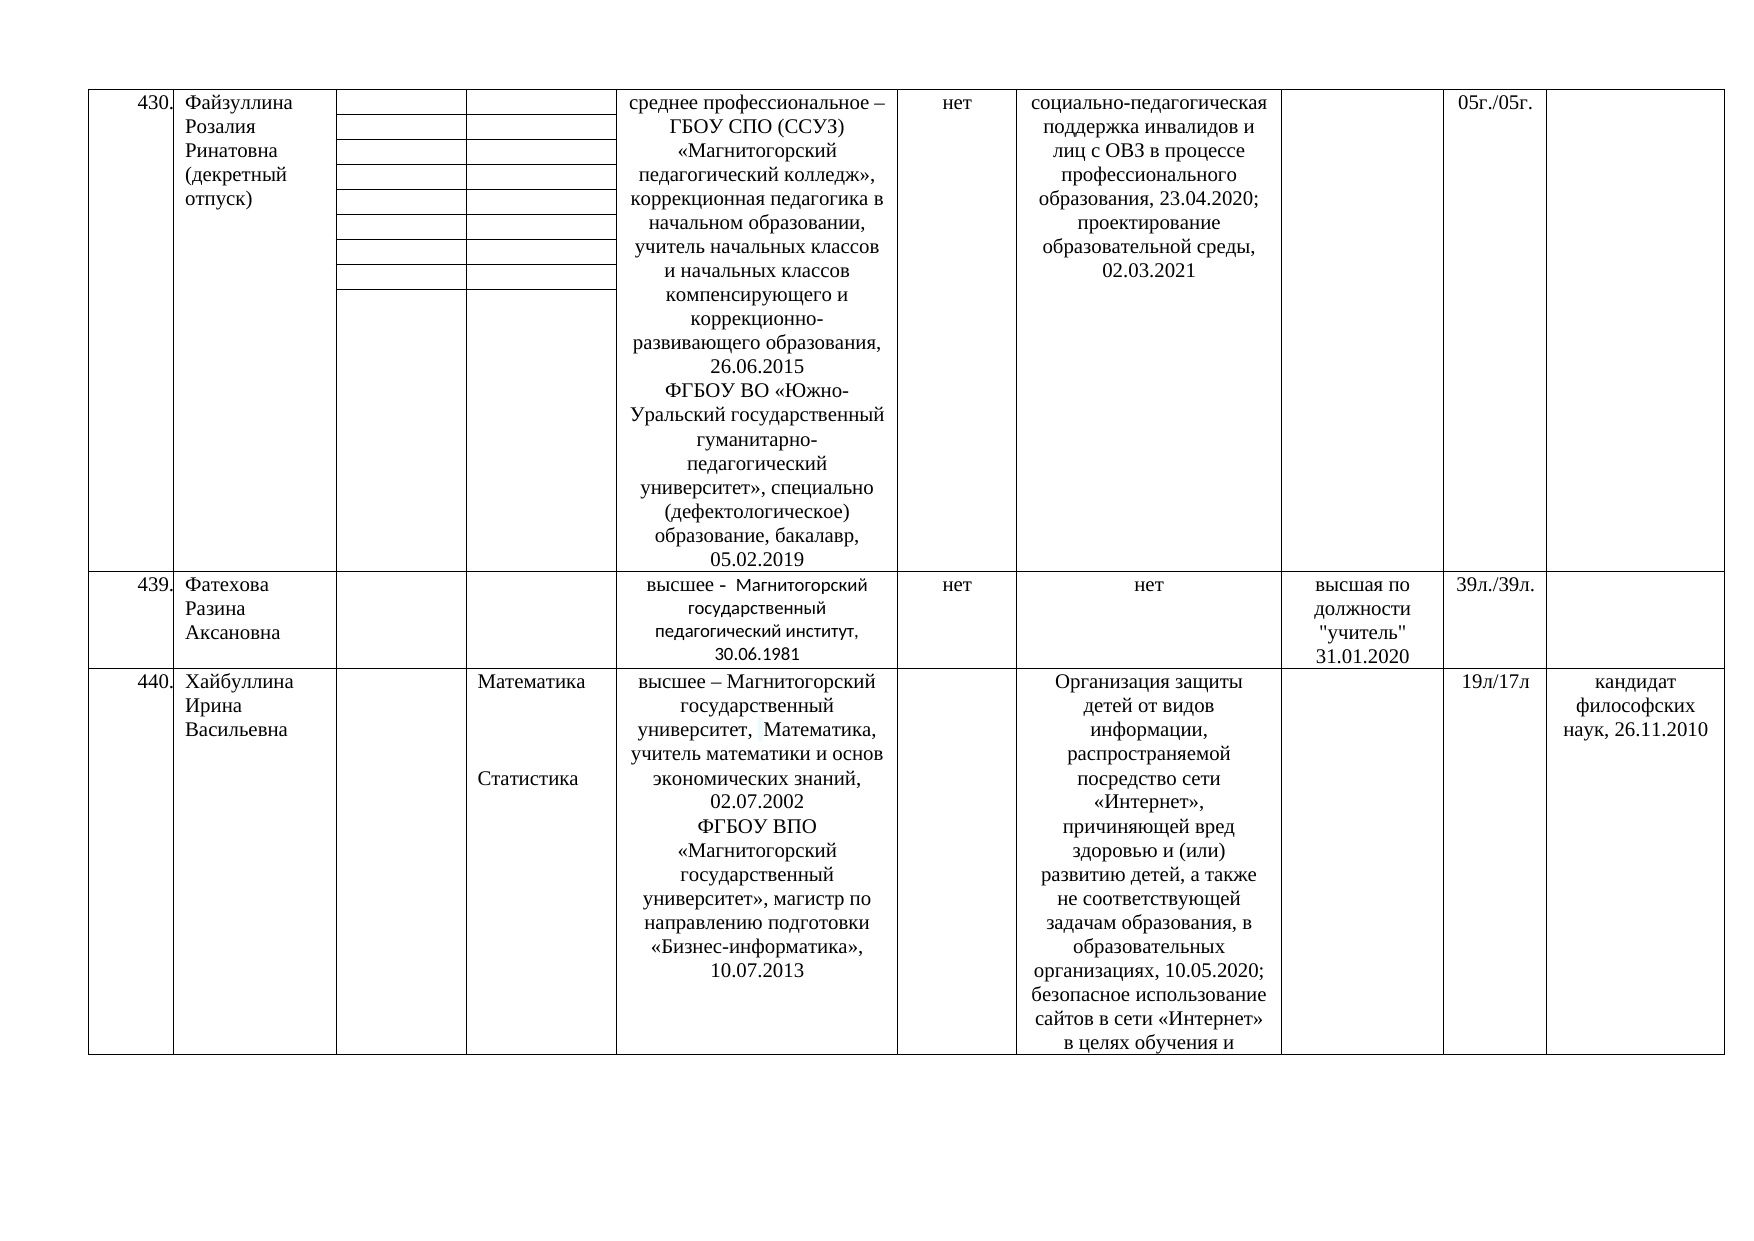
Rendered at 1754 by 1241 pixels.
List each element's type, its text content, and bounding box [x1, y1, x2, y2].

table_cell [467, 215, 616, 239]
table_cell [337, 290, 466, 571]
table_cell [1547, 669, 1724, 1054]
table_cell [467, 140, 616, 164]
table_cell [337, 240, 466, 264]
table_cell [337, 90, 466, 114]
table_cell 05г./05г. [1444, 90, 1546, 571]
table_cell [337, 115, 466, 139]
table_cell [467, 290, 616, 571]
table_cell [467, 572, 616, 668]
table_cell Файзуллина Розалия Ринатовна (декретный отпуск) [174, 90, 336, 571]
table_cell нет [898, 90, 1016, 571]
table_cell [467, 240, 616, 264]
table_cell [337, 572, 466, 668]
table_cell [1547, 572, 1724, 668]
table_cell среднее профессиональное – ГБОУ СПО (ССУЗ) «Магнитогорский педагогический колледж», коррекционная педагогика в начальном образовании, учитель начальных классов и начальных классов компенсирующего и коррекционно-развивающего образования, 26.06.2015 ФГБОУ ВО «Южно-Уральский государственный гуманитарно-педагогический университет», специально (дефектологическое) образование, бакалавр, 05.02.2019 [617, 90, 897, 571]
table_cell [174, 669, 336, 1054]
table_cell [337, 165, 466, 189]
table_cell [467, 90, 616, 114]
table_cell [467, 265, 616, 289]
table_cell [1017, 669, 1281, 1054]
table_cell [337, 190, 466, 214]
table_cell [337, 669, 466, 1054]
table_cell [467, 669, 616, 1054]
table_cell социально-педагогическая поддержка инвалидов и лиц с ОВЗ в процессе профессионального образования, 23.04.2020; проектирование образовательной среды, 02.03.2021 [1017, 90, 1281, 571]
table_cell нет [1017, 572, 1281, 668]
table_cell [898, 669, 1016, 1054]
table_cell высшая по должности "учитель" 31.01.2020 [1282, 572, 1443, 668]
table_cell высшее - Магнитогорский государственный педагогический институт, 30.06.1981 [617, 572, 897, 668]
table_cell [617, 669, 897, 1054]
table_cell [89, 572, 173, 668]
table_cell [1547, 90, 1724, 571]
table_cell Фатехова Разина Аксановна [174, 572, 336, 668]
table_cell [1282, 90, 1443, 571]
table_cell [89, 90, 173, 571]
table_cell [89, 669, 173, 1054]
table_cell [337, 140, 466, 164]
table_cell [337, 265, 466, 289]
table_cell [467, 190, 616, 214]
table_cell [1282, 669, 1443, 1054]
table_cell [337, 215, 466, 239]
table_cell [467, 115, 616, 139]
table_cell 39л./39л. [1444, 572, 1546, 668]
table_cell 19л/17л [1444, 669, 1546, 1054]
table_cell [467, 165, 616, 189]
table_cell нет [898, 572, 1016, 668]
